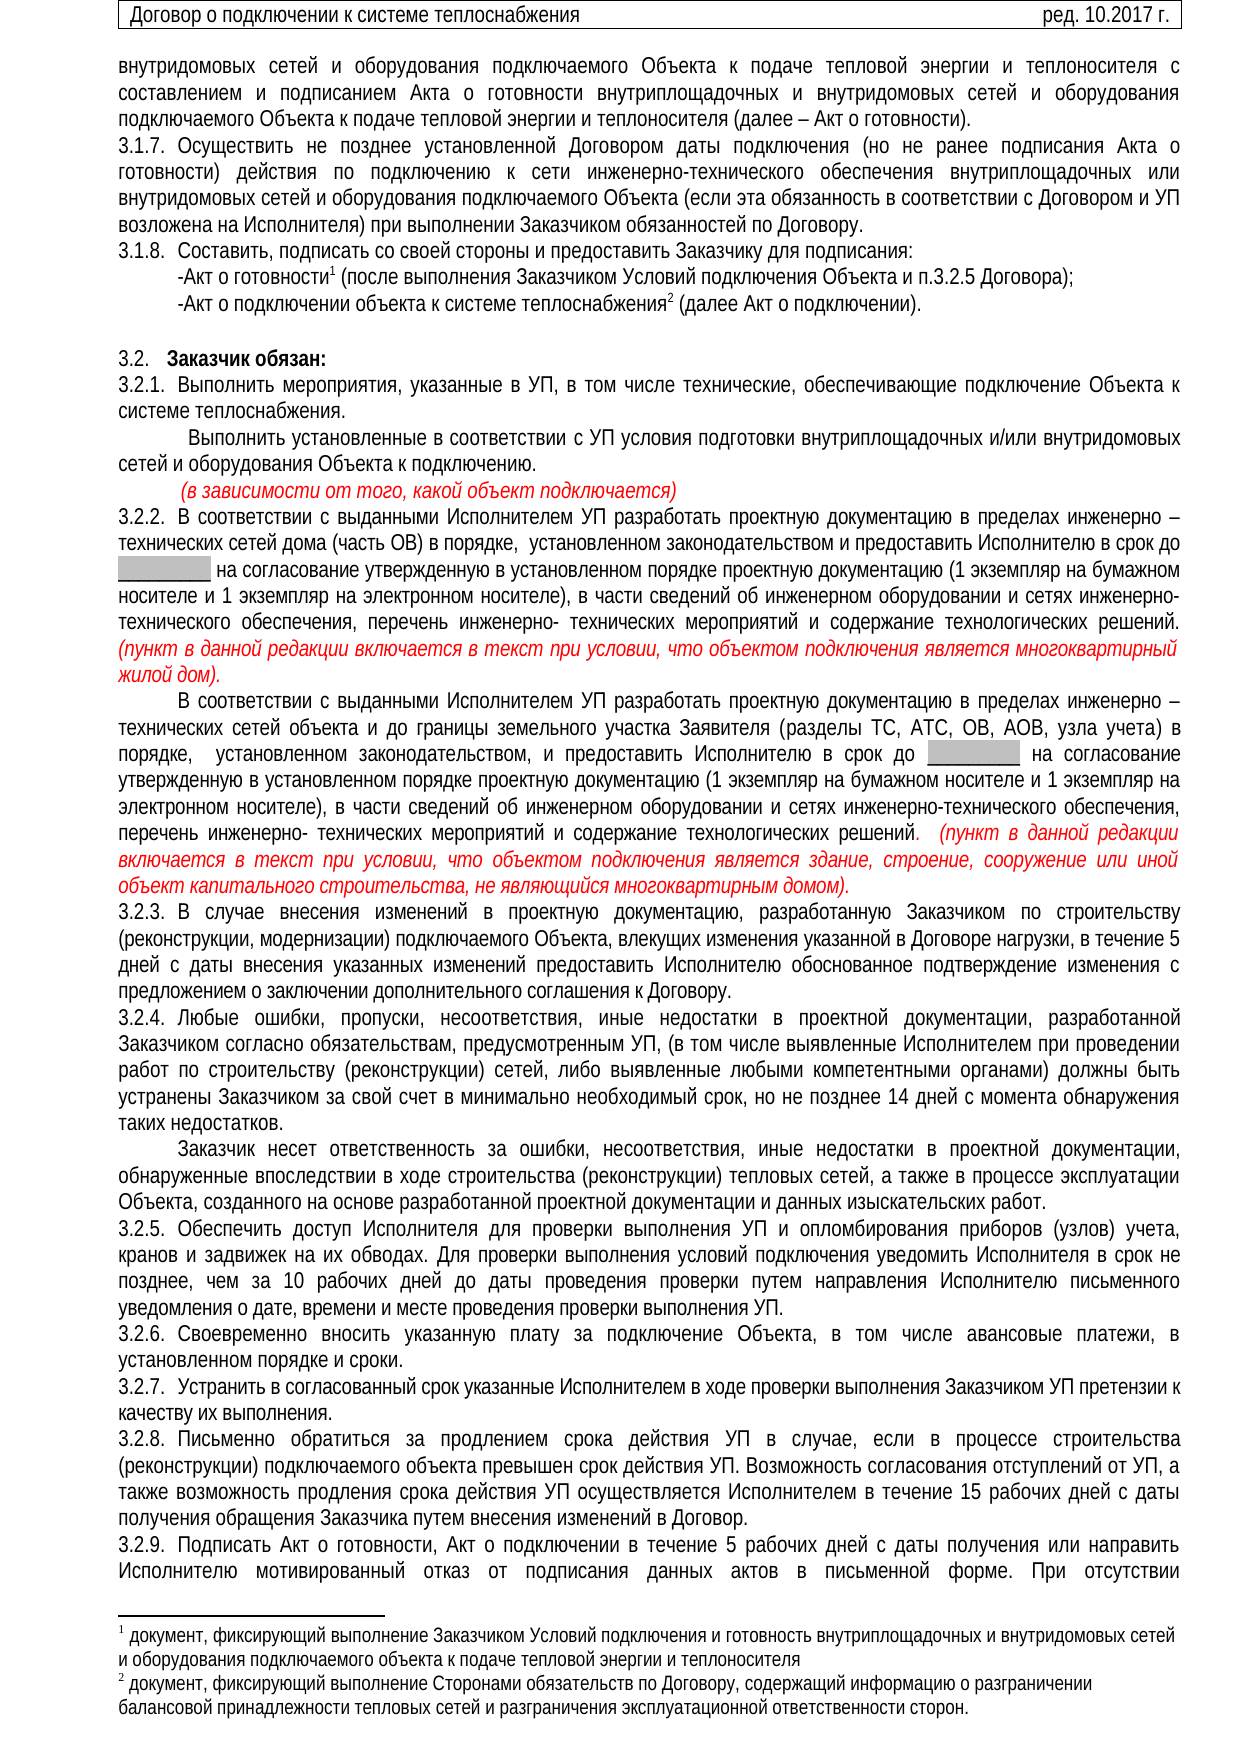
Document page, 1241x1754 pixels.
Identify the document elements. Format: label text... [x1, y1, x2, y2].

text -Акт о готовности (после выполнения Заказчиком Условий подключения Объекта и п.3.2.5 Договора); [118, 263, 1181, 290]
text -Акт о подключении объекта к системе теплоснабжения (далее Акт о подключении). [118, 290, 1181, 316]
list Своевременно вносить указанную плату за подключение Объекта, в том числе авансовые платежи, в установленном порядке и сроки. [118, 1320, 1181, 1373]
list Письменно обратиться за продлением срока действия УП в случае, если в процессе строительства (реконструкции) подключаемого объекта превышен срок действия УП. Возможность согласования отступлений от УП, а также возможность продления срока действия УП осуществляется Исполнителем в течение 15 рабочих дней с даты получения обращения Заказчика путем внесения изменений в Договор. [118, 1425, 1181, 1531]
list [118, 1531, 1181, 1583]
list Составить, подписать со своей стороны и предоставить Заказчику для подписания: [118, 237, 1181, 263]
list Заказчик обязан: [118, 345, 1181, 371]
text Выполнить установленные в соответствии с УП условия подготовки внутриплощадочных и/или внутридомовых сетей и оборудования Объекта к подключению. [118, 424, 1181, 477]
list Любые ошибки, пропуски, несоответствия, иные недостатки в проектной документации, разработанной Заказчиком согласно обязательствам, предусмотренным УП, (в том числе выявленные Исполнителем при проведении работ по строительству (реконструкции) сетей, либо выявленные любыми компетентными органами) должны быть устранены Заказчиком за свой счет в минимально необходимый срок, но не позднее 14 дней с момента обнаружения таких недостатков. [118, 1004, 1181, 1135]
text Заказчик несет ответственность за ошибки, несоответствия, иные недостатки в проектной документации, обнаруженные впоследствии в ходе строительства (реконструкции) тепловых сетей, а также в процессе эксплуатации Объекта, созданного на основе разработанной проектной документации и данных изыскательских работ. [118, 1135, 1181, 1214]
text (в зависимости от того, какой объект подключается) [118, 477, 1181, 503]
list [118, 52, 1181, 132]
text В соответствии с выданными Исполнителем УП разработать проектную документацию в пределах инженерно – технических сетей объекта и до границы земельного участка Заявителя (разделы ТС, АТС, ОВ, АОВ, узла учета) в порядке, установленном законодательством, и предоставить Исполнителю в срок до _________ на согласование утвержденную в установленном порядке проектную документацию (1 экземпляр на бумажном носителе и 1 экземпляр на электронном носителе), в части сведений об инженерном оборудовании и сетях инженерно-технического обеспечения, перечень инженерно- технических мероприятий и содержание технологических решений. (пункт в данной редакции включается в текст при условии, что объектом подключения является здание, строение, сооружение или иной объект капитального строительства, не являющийся многоквартирным домом). [118, 687, 1181, 898]
list Обеспечить доступ Исполнителя для проверки выполнения УП и опломбирования приборов (узлов) учета, кранов и задвижек на их обводах. Для проверки выполнения условий подключения уведомить Исполнителя в срок не позднее, чем за 10 рабочих дней до даты проведения проверки путем направления Исполнителю письменного уведомления о дате, времени и месте проведения проверки выполнения УП. [118, 1214, 1181, 1320]
list Осуществить не позднее установленной Договором даты подключения (но не ранее подписания Акта о готовности) действия по подключению к сети инженерно-технического обеспечения внутриплощадочных или внутридомовых сетей и оборудования подключаемого Объекта (если эта обязанность в соответствии с Договором и УП возложена на Исполнителя) при выполнении Заказчиком обязанностей по Договору. [118, 132, 1181, 237]
list В соответствии с выданными Исполнителем УП разработать проектную документацию в пределах инженерно – технических сетей дома (часть ОВ) в порядке, установленном законодательством и предоставить Исполнителю в срок до _________ на согласование утвержденную в установленном порядке проектную документацию (1 экземпляр на бумажном носителе и 1 экземпляр на электронном носителе), в части сведений об инженерном оборудовании и сетях инженерно-технического обеспечения, перечень инженерно- технических мероприятий и содержание технологических решений. (пункт в данной редакции включается в текст при условии, что объектом подключения является многоквартирный жилой дом). [118, 503, 1181, 687]
list В случае внесения изменений в проектную документацию, разработанную Заказчиком по строительству (реконструкции, модернизации) подключаемого Объекта, влекущих изменения указанной в Договоре нагрузки, в течение 5 дней с даты внесения указанных изменений предоставить Исполнителю обоснованное подтверждение изменения с предложением о заключении дополнительного соглашения к Договору. [118, 898, 1181, 1004]
list Устранить в согласованный срок указанные Исполнителем в ходе проверки выполнения Заказчиком УП претензии к качеству их выполнения. [118, 1373, 1181, 1425]
list Выполнить мероприятия, указанные в УП, в том числе технические, обеспечивающие подключение Объекта к системе теплоснабжения. [118, 371, 1181, 424]
